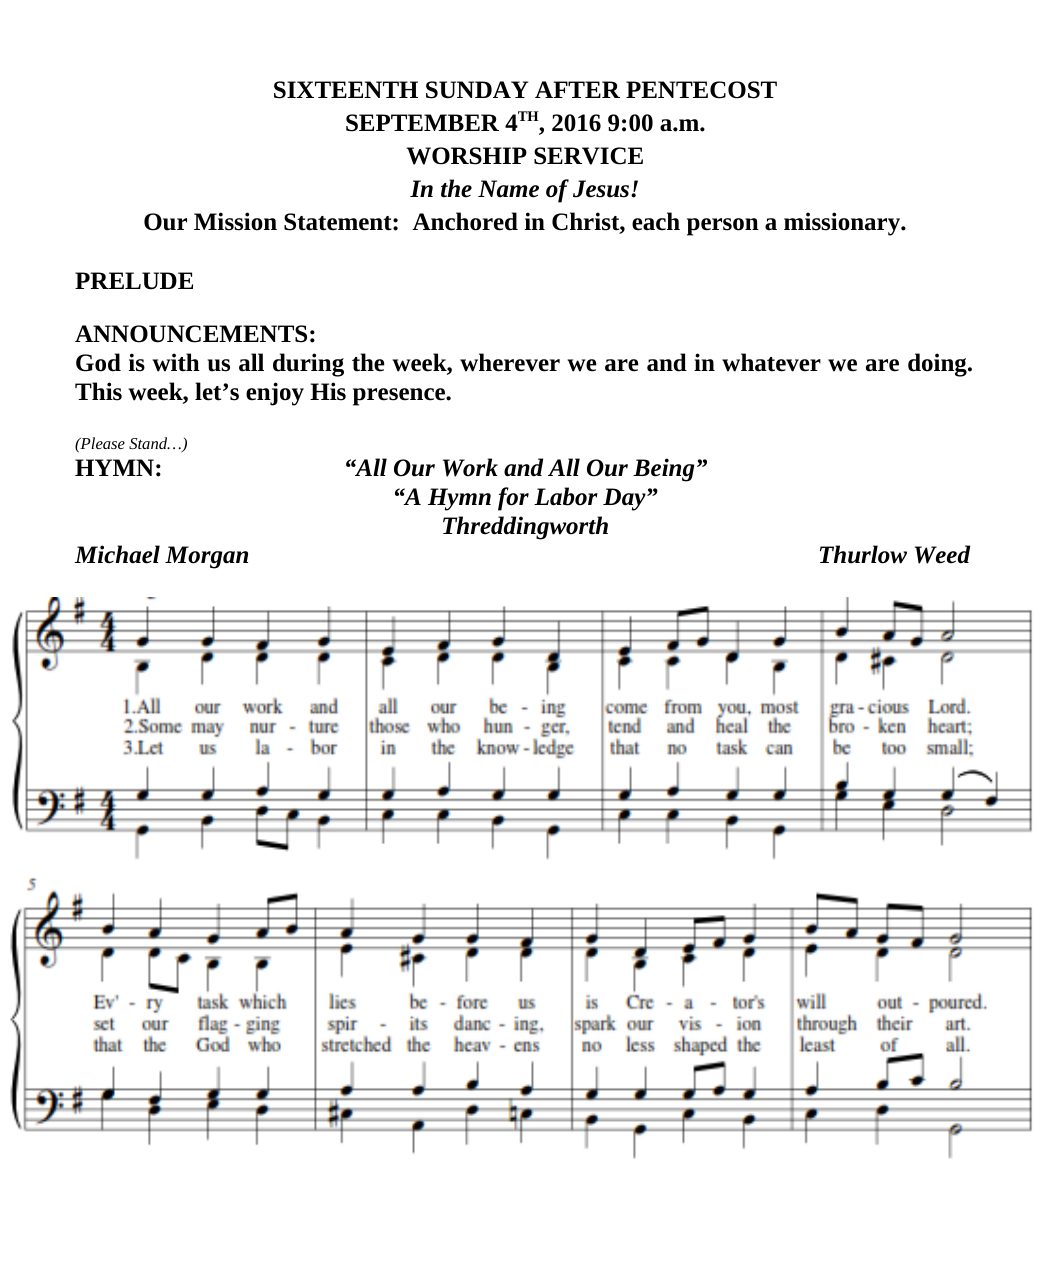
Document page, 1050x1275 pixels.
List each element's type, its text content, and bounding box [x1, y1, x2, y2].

text God is with us all during the week, wherever we are and in whatever we are doing. This week, let’s enjoy His presence. [75, 348, 975, 406]
text PRELUDE [75, 266, 975, 295]
text (Please Stand…) [75, 434, 975, 453]
text ANNOUNCEMENTS: [75, 319, 975, 348]
text Our Mission Statement: Anchored in Christ, each person a missionary. [75, 207, 975, 236]
text SEPTEMBER 4TH, 2016 9:00 a.m. [75, 108, 975, 137]
text In the Name of Jesus! [75, 174, 975, 203]
text WORSHIP SERVICE [75, 141, 975, 170]
text Michael Morgan Thurlow Weed [75, 540, 975, 568]
text HYMN: “All Our Work and All Our Being” [75, 453, 975, 482]
picture [0, 597, 1046, 1166]
text Threddingworth [75, 511, 975, 540]
text “A Hymn for Labor Day” [75, 482, 975, 511]
text SIXTEENTH SUNDAY AFTER PENTECOST [75, 75, 975, 104]
